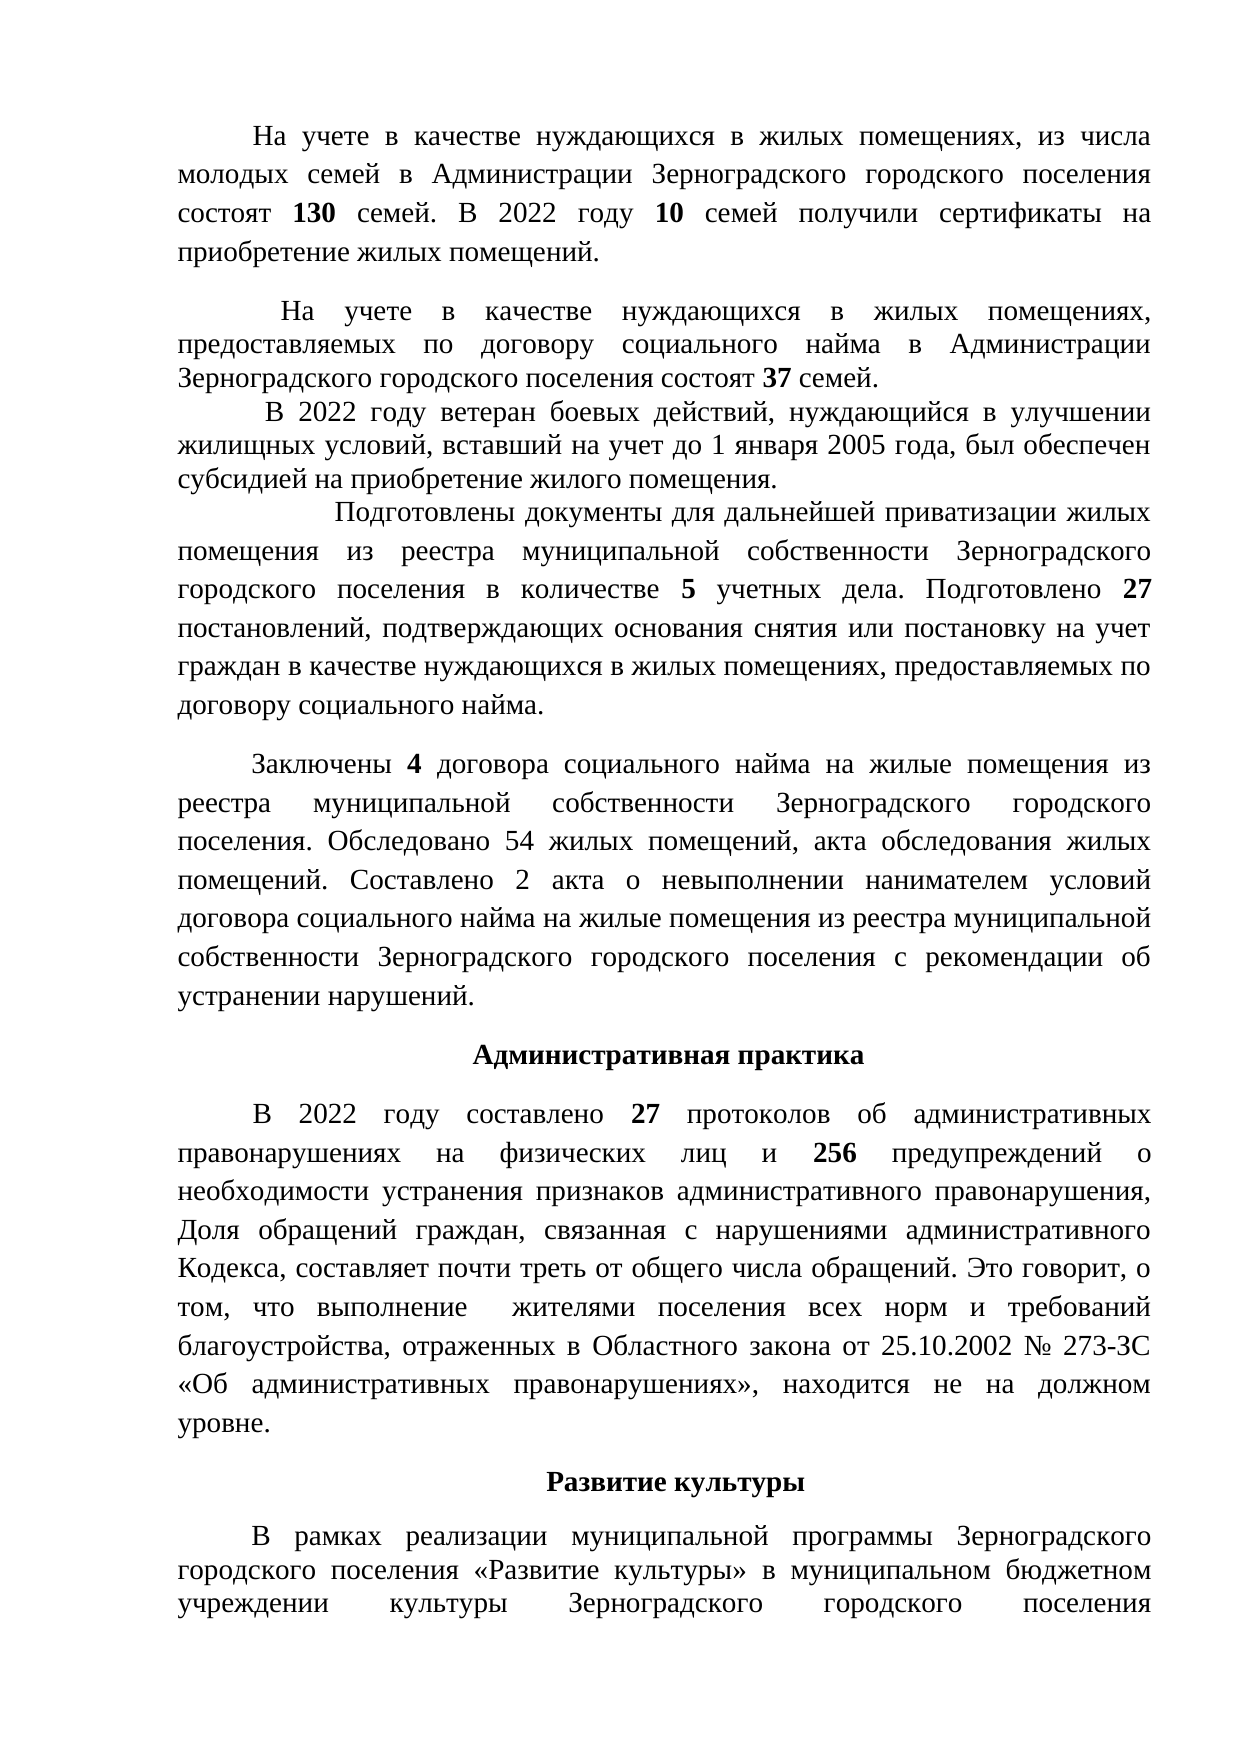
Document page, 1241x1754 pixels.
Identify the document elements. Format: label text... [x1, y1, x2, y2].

text В 2022 году ветеран боевых действий, нуждающийся в улучшении жилищных условий, вставший на учет до 1 января 2005 года, был обеспечен субсидией на приобретение жилого помещения. [177, 394, 1152, 494]
text На учете в качестве нуждающихся в жилых помещениях, предоставляемых по договору социального найма в Администрации Зерноградского городского поселения состоят 37 семей. [177, 293, 1152, 394]
text Подготовлены документы для дальнейшей приватизации жилых помещения из реестра муниципальной собственности Зерноградского городского поселения в количестве 5 учетных дела. Подготовлено 27 постановлений, подтверждающих основания снятия или постановку на учет граждан в качестве нуждающихся в жилых помещениях, предоставляемых по договору социального найма. [177, 494, 1152, 721]
text В 2022 году составлено 27 протоколов об административных правонарушениях на физических лиц и 256 предупреждений о необходимости устранения признаков административного правонарушения, Доля обращений граждан, связанная с нарушениями административного Кодекса, составляет почти треть от общего числа обращений. Это говорит, о том, что выполнение жителями поселения всех норм и требований благоустройства, отраженных в Областного закона от 25.10.2002 № 273-ЗС «Об административных правонарушениях», находится не на должном уровне. [177, 1096, 1152, 1438]
text Административная практика [177, 1037, 1152, 1071]
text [177, 1518, 1152, 1619]
text Заключены 4 договора социального найма на жилые помещения из реестра муниципальной собственности Зерноградского городского поселения. Обследовано 54 жилых помещений, акта обследования жилых помещений. Составлено 2 акта о невыполнении нанимателем условий договора социального найма на жилые помещения из реестра муниципальной собственности Зерноградского городского поселения с рекомендации об устранении нарушений. [177, 746, 1152, 1011]
text Развитие культуры [177, 1464, 1152, 1498]
text На учете в качестве нуждающихся в жилых помещениях, из числа молодых семей в Администрации Зерноградского городского поселения состоят 130 семей. В 2022 году 10 семей получили сертификаты на приобретение жилых помещений. [177, 118, 1152, 267]
